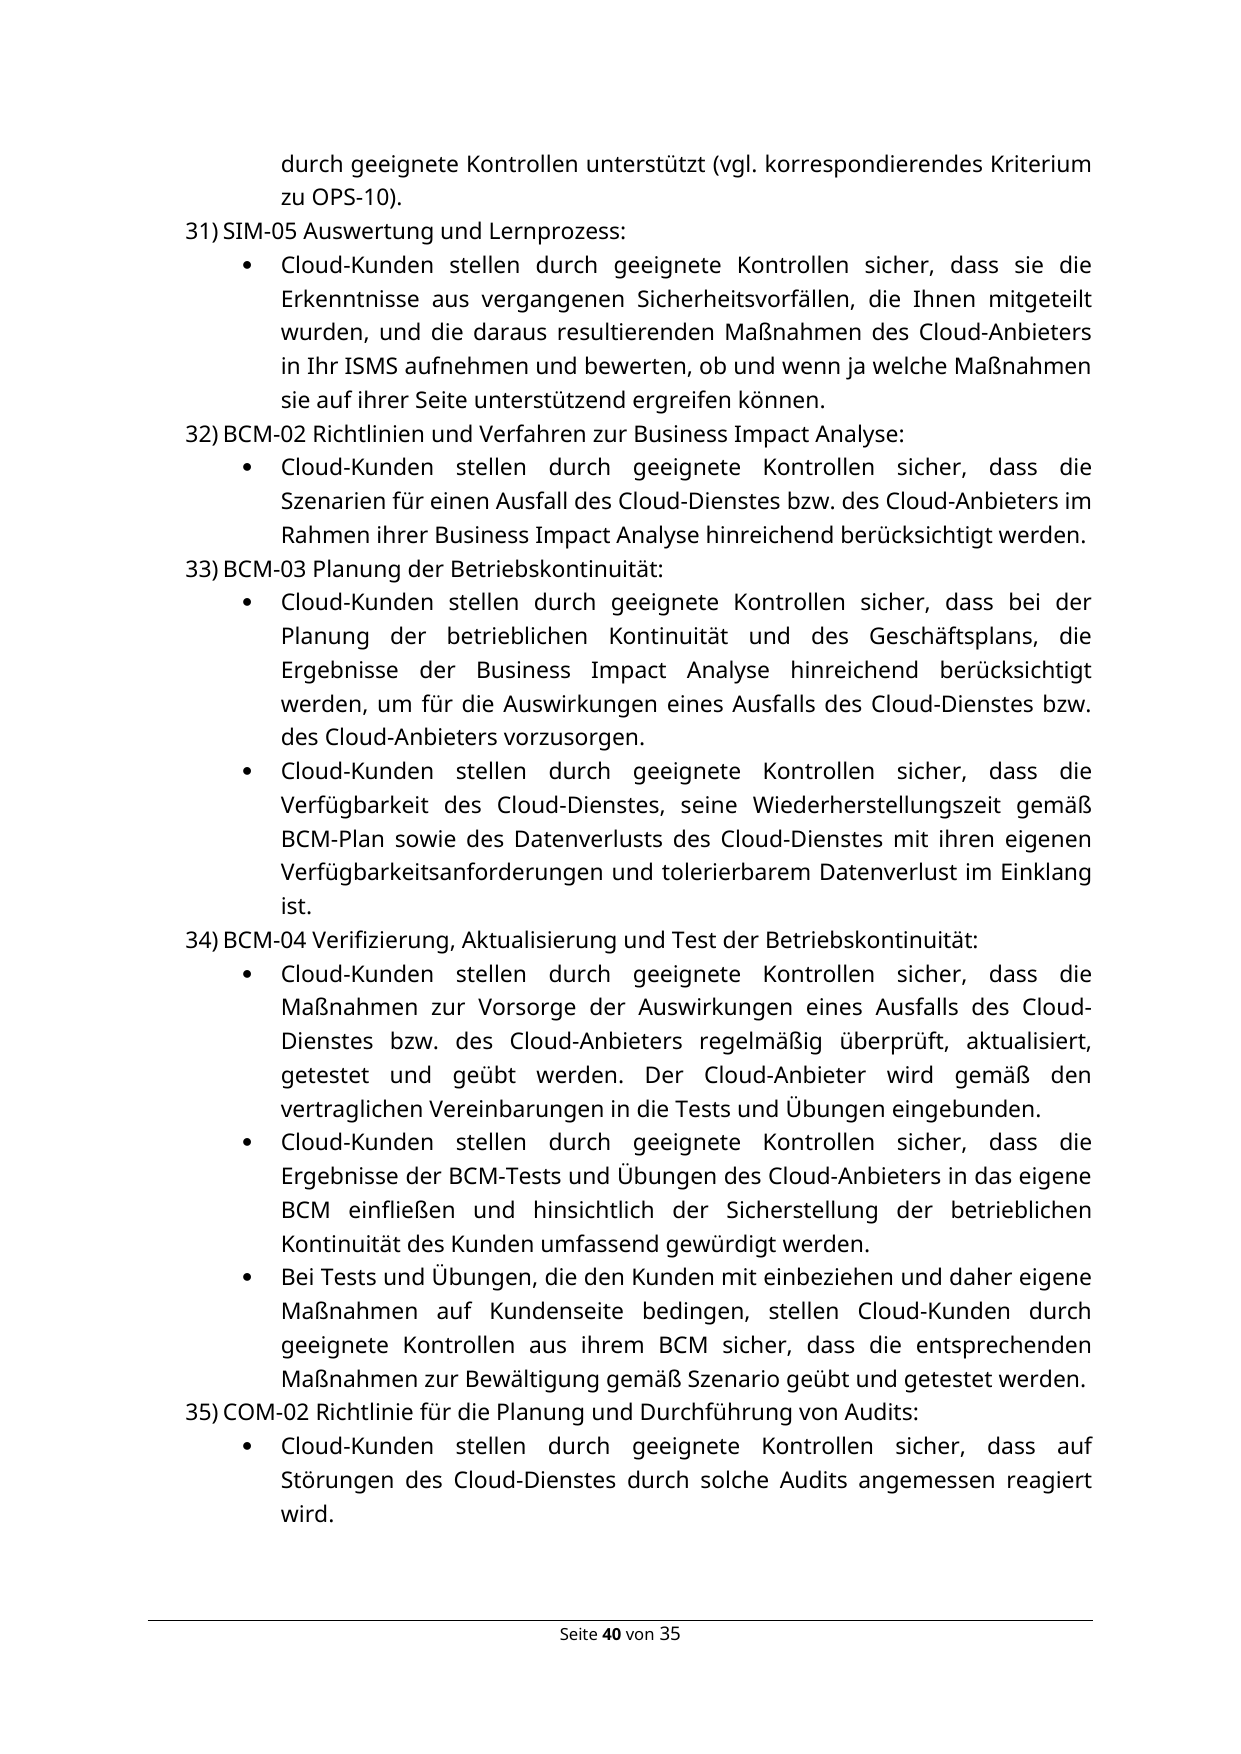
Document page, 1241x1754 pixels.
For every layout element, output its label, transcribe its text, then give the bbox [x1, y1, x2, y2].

list BCM-04 Verifizierung, Aktualisierung und Test der Betriebskontinuität: [185, 924, 1093, 955]
list Cloud-Kunden stellen durch geeignete Kontrollen sicher, dass sie die Erkenntnisse aus vergangenen Sicherheitsvorfällen, die Ihnen mitgeteilt wurden, und die daraus resultierenden Maßnahmen des Cloud-Anbieters in Ihr ISMS aufnehmen und bewerten, ob und wenn ja welche Maßnahmen sie auf ihrer Seite unterstützend ergreifen können. [243, 249, 1093, 415]
list Cloud-Kunden stellen durch geeignete Kontrollen sicher, dass auf Störungen des Cloud-Dienstes durch solche Audits angemessen reagiert wird. [243, 1430, 1093, 1529]
list Cloud-Kunden stellen durch geeignete Kontrollen sicher, dass die Ergebnisse der BCM-Tests und Übungen des Cloud-Anbieters in das eigene BCM einfließen und hinsichtlich der Sicherstellung der betrieblichen Kontinuität des Kunden umfassend gewürdigt werden. [243, 1126, 1093, 1259]
list COM-02 Richtlinie für die Planung und Durchführung von Audits: [185, 1396, 1093, 1428]
list Cloud-Kunden stellen durch geeignete Kontrollen sicher, dass die Verfügbarkeit des Cloud-Dienstes, seine Wiederherstellungszeit gemäß BCM-Plan sowie des Datenverlusts des Cloud-Dienstes mit ihren eigenen Verfügbarkeitsanforderungen und tolerierbarem Datenverlust im Einklang ist. [243, 755, 1093, 921]
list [243, 148, 1093, 213]
list Cloud-Kunden stellen durch geeignete Kontrollen sicher, dass die Maßnahmen zur Vorsorge der Auswirkungen eines Ausfalls des Cloud-Dienstes bzw. des Cloud-Anbieters regelmäßig überprüft, aktualisiert, getestet und geübt werden. Der Cloud-Anbieter wird gemäß den vertraglichen Vereinbarungen in die Tests und Übungen eingebunden. [243, 958, 1093, 1124]
list BCM-03 Planung der Betriebskontinuität: [185, 553, 1093, 584]
list Cloud-Kunden stellen durch geeignete Kontrollen sicher, dass bei der Planung der betrieblichen Kontinuität und des Geschäftsplans, die Ergebnisse der Business Impact Analyse hinreichend berücksichtigt werden, um für die Auswirkungen eines Ausfalls des Cloud-Dienstes bzw. des Cloud-Anbieters vorzusorgen. [243, 586, 1093, 753]
list SIM-05 Auswertung und Lernprozess: [185, 215, 1093, 246]
list Cloud-Kunden stellen durch geeignete Kontrollen sicher, dass die Szenarien für einen Ausfall des Cloud-Dienstes bzw. des Cloud-Anbieters im Rahmen ihrer Business Impact Analyse hinreichend berücksichtigt werden. [243, 451, 1093, 550]
list Bei Tests und Übungen, die den Kunden mit einbeziehen und daher eigene Maßnahmen auf Kundenseite bedingen, stellen Cloud-Kunden durch geeignete Kontrollen aus ihrem BCM sicher, dass die entsprechenden Maßnahmen zur Bewältigung gemäß Szenario geübt und getestet werden. [243, 1261, 1093, 1394]
list BCM-02 Richtlinien und Verfahren zur Business Impact Analyse: [185, 418, 1093, 449]
